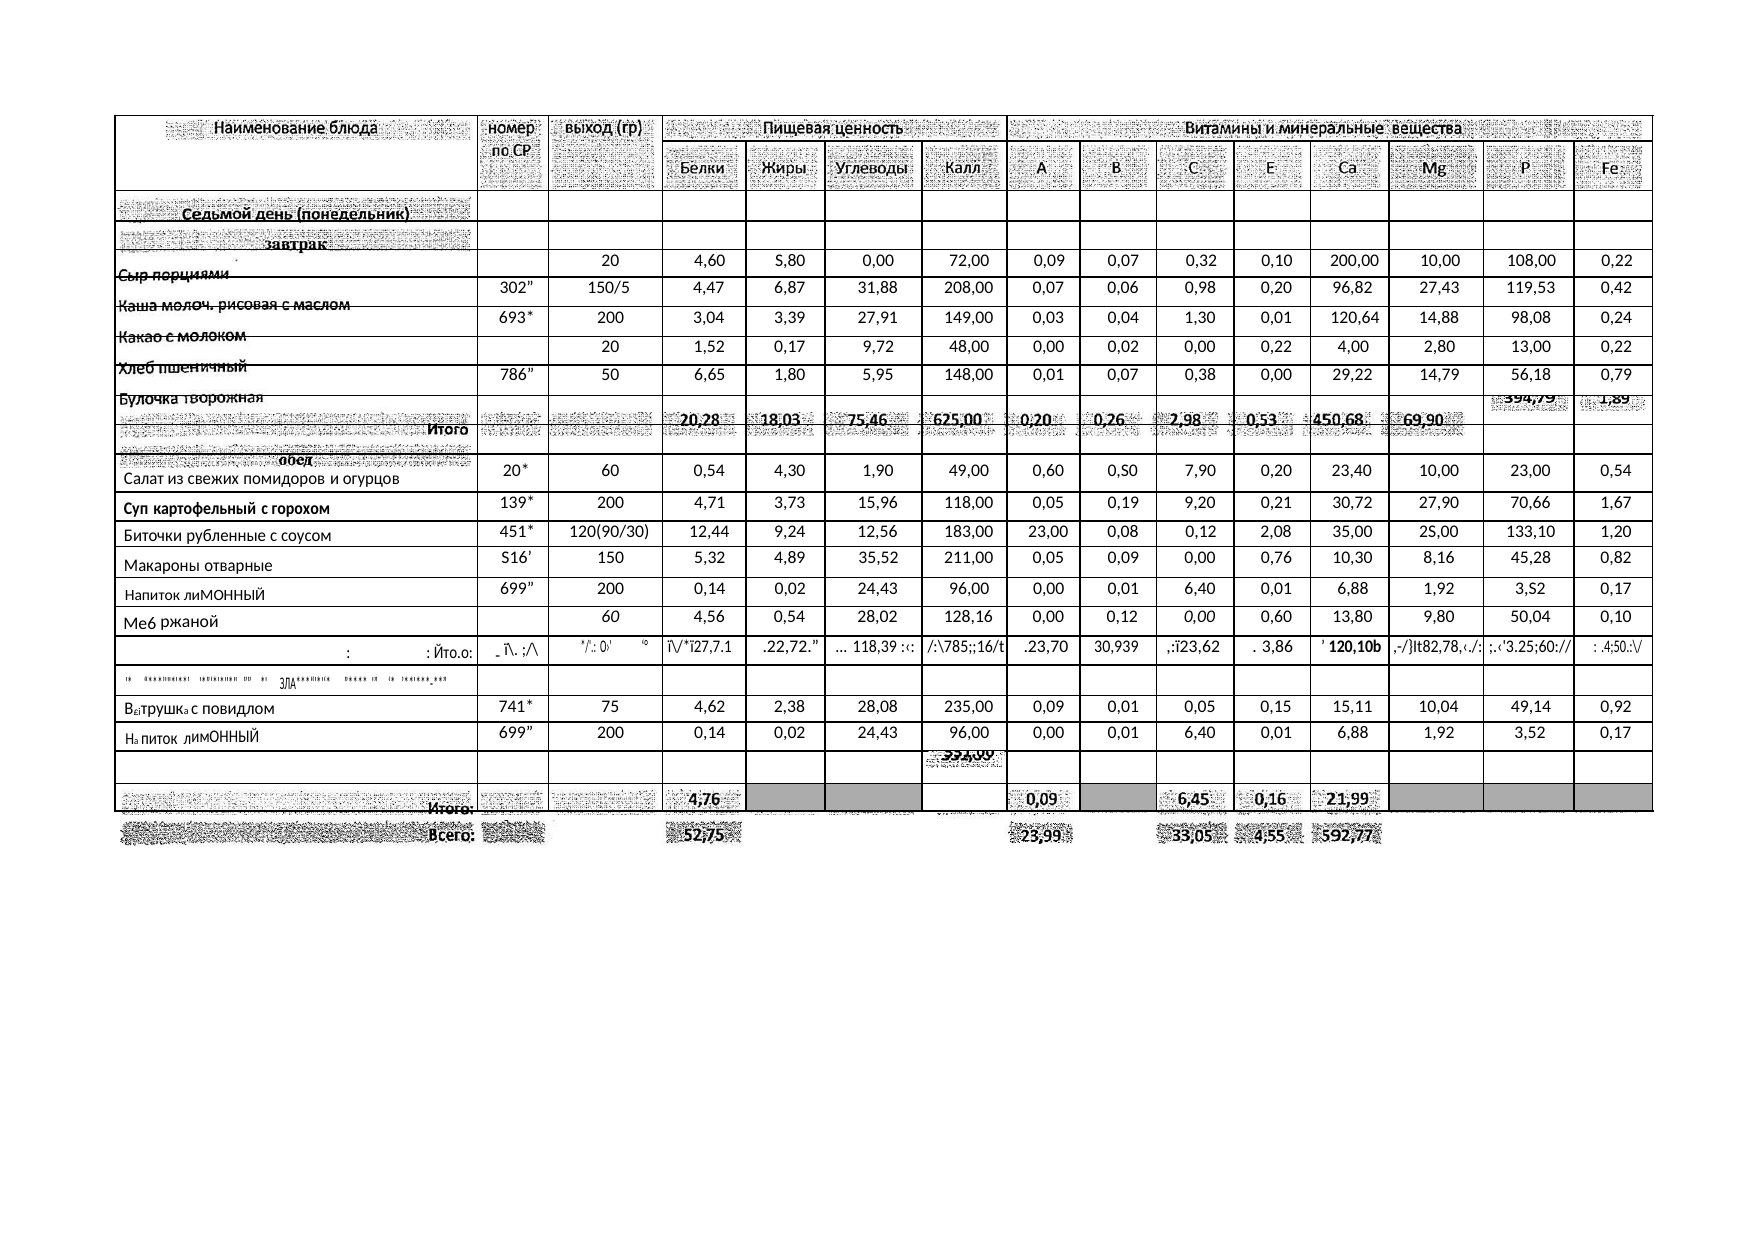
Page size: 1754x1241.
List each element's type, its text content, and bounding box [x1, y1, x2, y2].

table_cell [1575, 222, 1652, 249]
table_cell 0,01 [1081, 723, 1156, 750]
table_cell [923, 784, 1006, 810]
table_cell [116, 752, 477, 782]
table_cell Суп картофельный с горохом [116, 493, 477, 520]
table_cell [478, 250, 548, 276]
table_cell [826, 222, 921, 249]
table_cell 23,00 [1484, 455, 1573, 491]
table_cell [116, 222, 477, 249]
table_cell : : Йто.о: [116, 637, 477, 664]
table_cell [1008, 191, 1079, 220]
table_cell 28,08 [826, 696, 921, 721]
table_cell 183,00 [923, 522, 1006, 546]
table_cell [1235, 142, 1310, 189]
table_cell [1311, 191, 1388, 220]
table_cell [1390, 666, 1483, 695]
table_cell 3,04 [663, 307, 745, 336]
table_cell [747, 396, 824, 424]
table_cell 3,52 [1484, 723, 1573, 750]
table_cell [1235, 666, 1310, 695]
table_cell 56,18 [1484, 366, 1573, 395]
table_cell 27,91 [826, 307, 921, 336]
table_cell [116, 278, 477, 306]
table_cell 4,47 [663, 278, 745, 306]
table_cell 6,65 [663, 366, 745, 395]
table_cell 0,60 [1235, 607, 1310, 635]
table_cell 3,S2 [1484, 578, 1573, 606]
table_cell [478, 784, 548, 810]
table_cell 5,32 [663, 547, 745, 577]
picture [925, 751, 1005, 768]
table_cell 75 [549, 696, 662, 721]
table_cell [478, 607, 548, 635]
table_cell [747, 191, 824, 220]
table_cell 50 [549, 366, 662, 395]
table_cell 1,80 [747, 366, 824, 395]
table_cell [1235, 752, 1310, 782]
table_cell [826, 752, 921, 782]
table_cell [1390, 222, 1483, 249]
table_cell Me6 ржаной [116, 607, 477, 635]
table_cell [1390, 191, 1483, 220]
table_cell 20 [549, 337, 662, 364]
table_cell [116, 425, 477, 453]
table_cell [747, 142, 824, 189]
table_cell 0,02 [747, 723, 824, 750]
table_cell .22,72.” [747, 637, 824, 664]
table_cell 2,80 [1390, 337, 1483, 364]
table_cell [826, 191, 921, 220]
table_cell [116, 191, 477, 220]
table_cell 0,12 [1157, 522, 1233, 546]
table_cell 0,01 [1008, 366, 1079, 395]
table_cell [1008, 784, 1079, 810]
table_cell Напиток лиМОННЫЙ [116, 578, 477, 606]
table_cell [1484, 784, 1573, 810]
table_cell 0,20 [1235, 455, 1310, 491]
table_cell 0,22 [1575, 337, 1652, 364]
table_cell [747, 222, 824, 249]
table_cell 30,939 [1081, 637, 1156, 664]
table_cell 0,79 [1575, 366, 1652, 395]
table_cell 6,87 [747, 278, 824, 306]
table_cell 118,00 [923, 493, 1006, 520]
table_cell 0,00 [826, 250, 921, 276]
table_cell [1235, 425, 1310, 453]
table_cell [1484, 191, 1573, 220]
table_cell [747, 784, 824, 810]
table_cell 20 [549, 250, 662, 276]
table_cell 200 [549, 723, 662, 750]
table_cell [478, 222, 548, 249]
table_cell [826, 425, 921, 453]
table_cell 150 [549, 547, 662, 577]
table_cell 9,24 [747, 522, 824, 546]
table_cell .23,70 [1008, 637, 1079, 664]
table_cell 200 [549, 578, 662, 606]
table_cell [549, 396, 662, 424]
table_cell 0,00 [1008, 337, 1079, 364]
table_cell Макароны отварные [116, 547, 477, 577]
table_cell 211,00 [923, 547, 1006, 577]
table_cell [1484, 222, 1573, 249]
table_cell [1081, 784, 1156, 810]
table_cell 96,82 [1311, 278, 1388, 306]
table_cell 0,07 [1081, 366, 1156, 395]
table_cell [549, 191, 662, 220]
table_cell 0,54 [747, 607, 824, 635]
table_header [116, 116, 477, 189]
table_cell 0,01 [1235, 578, 1310, 606]
table_cell 150/5 [549, 278, 662, 306]
table_cell [116, 307, 477, 336]
table_cell 120,64 [1311, 307, 1388, 336]
table_cell [663, 142, 745, 189]
table_cell 128,16 [923, 607, 1006, 635]
table_cell 0,22 [1575, 250, 1652, 276]
table_cell 0,00 [1157, 547, 1233, 577]
table_cell 0,54 [663, 455, 745, 491]
table_cell 13,80 [1311, 607, 1388, 635]
table_cell 0,54 [1575, 455, 1652, 491]
table_cell 208,00 [923, 278, 1006, 306]
table_cell [549, 784, 662, 810]
table_cell 24,43 [826, 723, 921, 750]
table_cell 10,00 [1390, 455, 1483, 491]
table_cell 0,24 [1575, 307, 1652, 336]
table_cell 27,90 [1390, 493, 1483, 520]
table_cell 35,00 [1311, 522, 1388, 546]
table_cell 4,60 [663, 250, 745, 276]
table_cell [1311, 752, 1388, 782]
table_cell /:\785;;16/t [923, 637, 1006, 664]
table_cell [1081, 396, 1156, 424]
table_cell 0,22 [1235, 337, 1310, 364]
table_cell 13,00 [1484, 337, 1573, 364]
table_cell [747, 666, 824, 695]
table_cell [663, 191, 745, 220]
table_cell 148,00 [923, 366, 1006, 395]
table_cell 12,44 [663, 522, 745, 546]
table_cell 0,82 [1575, 547, 1652, 577]
table_cell 1,20 [1575, 522, 1652, 546]
table_cell [923, 142, 1006, 189]
table_cell [549, 666, 662, 695]
table_cell На питок лимОННЫЙ [116, 723, 477, 750]
table_cell ;.‹'3.25;60:// [1484, 637, 1573, 664]
table_cell [923, 425, 1006, 453]
table_cell 4,62 [663, 696, 745, 721]
table_header [663, 116, 1006, 140]
table_cell 3,39 [747, 307, 824, 336]
table_cell 1,52 [663, 337, 745, 364]
table_cell 108,00 [1484, 250, 1573, 276]
table_cell 0,14 [663, 578, 745, 606]
table_cell [1575, 191, 1652, 220]
table_cell 35,52 [826, 547, 921, 577]
table_cell [1235, 191, 1310, 220]
table_cell [478, 191, 548, 220]
table_cell 0,02 [1081, 337, 1156, 364]
table_cell 0,00 [1008, 723, 1079, 750]
table_cell 98,08 [1484, 307, 1573, 336]
table_cell [1157, 191, 1233, 220]
table_cell ... 118,39 :‹: [826, 637, 921, 664]
table_cell 6,40 [1157, 578, 1233, 606]
table_cell 0,07 [1008, 278, 1079, 306]
table_cell - ї\. ;/\ [478, 637, 548, 664]
table_cell 133,10 [1484, 522, 1573, 546]
table_cell 10,00 [1390, 250, 1483, 276]
table_cell 0,04 [1081, 307, 1156, 336]
table_cell ,:ï23,62 [1157, 637, 1233, 664]
table_cell 29,22 [1311, 366, 1388, 395]
table_cell [1008, 142, 1079, 189]
table_cell 119,53 [1484, 278, 1573, 306]
table_cell 0,17 [1575, 723, 1652, 750]
table_cell [1484, 666, 1573, 695]
table_cell B£iтpyшкa с повидлом [116, 696, 477, 721]
table_cell [663, 396, 745, 424]
table_cell [1157, 784, 1233, 810]
picture [1580, 396, 1646, 411]
table_cell 60 [549, 455, 662, 491]
table_cell [1008, 425, 1079, 453]
table_cell 0,09 [1008, 250, 1079, 276]
table_cell [1008, 666, 1079, 695]
table_cell 120(90/30) [549, 522, 662, 546]
table_cell 10,30 [1311, 547, 1388, 577]
table_cell 0,01 [1081, 696, 1156, 721]
table_cell [116, 366, 477, 395]
table_cell 0,92 [1575, 696, 1652, 721]
table_cell [1484, 396, 1573, 424]
table_cell [1575, 425, 1652, 453]
table_cell [1390, 752, 1483, 782]
table_cell 23,00 [1008, 522, 1079, 546]
table_cell [1157, 222, 1233, 249]
table_cell 0,10 [1235, 250, 1310, 276]
table_cell [1081, 191, 1156, 220]
table_cell [1008, 222, 1079, 249]
table_cell 8,16 [1390, 547, 1483, 577]
table_cell ’ 120,10b [1311, 637, 1388, 664]
table_cell 4,56 [663, 607, 745, 635]
table_cell 0,15 [1235, 696, 1310, 721]
table_cell 699” [478, 578, 548, 606]
table_cell 6,88 [1311, 578, 1388, 606]
table_cell 1,92 [1390, 723, 1483, 750]
table_cell 0,76 [1235, 547, 1310, 577]
table_cell [1235, 222, 1310, 249]
table_cell 0,00 [1008, 578, 1079, 606]
table_cell 0,38 [1157, 366, 1233, 395]
table_cell [663, 784, 745, 810]
table_cell [1390, 784, 1483, 810]
table_cell 0,01 [1235, 307, 1310, 336]
table_cell 24,43 [826, 578, 921, 606]
table_cell [1484, 425, 1573, 453]
table_cell Биточки рубленные с соусом [116, 522, 477, 546]
table_cell 7,90 [1157, 455, 1233, 491]
table_cell 72,00 [923, 250, 1006, 276]
table_cell [1081, 222, 1156, 249]
table_cell 0,01 [1081, 578, 1156, 606]
table_cell 15,96 [826, 493, 921, 520]
table_cell [1157, 396, 1233, 424]
table_cell 5,95 [826, 366, 921, 395]
table_cell 0,03 [1008, 307, 1079, 336]
table_cell 0,05 [1008, 547, 1079, 577]
table_cell [1575, 784, 1652, 810]
table_cell 0,17 [1575, 578, 1652, 606]
table_cell . 3,86 [1235, 637, 1310, 664]
table_cell 139* [478, 493, 548, 520]
table_cell 0,20 [1235, 278, 1310, 306]
table_cell [1157, 425, 1233, 453]
table_cell [549, 425, 662, 453]
table_cell 6,88 [1311, 723, 1388, 750]
table_cell 20* [478, 455, 548, 491]
table_cell : .4;50.:\/ [1575, 637, 1652, 664]
table_cell [1235, 396, 1310, 424]
table_cell [1081, 142, 1156, 189]
table_cell [826, 784, 921, 810]
table_cell 0,19 [1081, 493, 1156, 520]
table_cell 9,80 [1390, 607, 1483, 635]
table_cell [549, 222, 662, 249]
table_cell 0,98 [1157, 278, 1233, 306]
table_cell 4,00 [1311, 337, 1388, 364]
table_cell 200,00 [1311, 250, 1388, 276]
table_cell [663, 666, 745, 695]
table_cell 0,10 [1575, 607, 1652, 635]
table_cell 0,07 [1081, 250, 1156, 276]
table_cell 49,00 [923, 455, 1006, 491]
table_cell 0,05 [1157, 696, 1233, 721]
table_cell [1081, 425, 1156, 453]
table_cell [116, 396, 477, 424]
table_cell [923, 666, 1006, 695]
table_cell 451* [478, 522, 548, 546]
table_cell 9,72 [826, 337, 921, 364]
table_cell [923, 396, 1006, 424]
table_cell 10,04 [1390, 696, 1483, 721]
table_cell [478, 337, 548, 364]
table_cell 0,12 [1081, 607, 1156, 635]
table_cell 302” [478, 278, 548, 306]
table_cell [478, 666, 548, 695]
table_cell 0,02 [747, 578, 824, 606]
table_cell [826, 666, 921, 695]
table_cell '* “***’'"*'**’ '*”‘*'*"*" ”” *' ЗЛА***“'*'‘* ”**** '” ‘* ’**'***-**” [116, 666, 477, 695]
table_cell 0,60 [1008, 455, 1079, 491]
table_cell [663, 752, 745, 782]
table_header [1008, 116, 1652, 140]
table_cell 0,21 [1235, 493, 1310, 520]
table_cell 1,92 [1390, 578, 1483, 606]
table_cell 70,66 [1484, 493, 1573, 520]
table_cell [663, 425, 745, 453]
table_cell 0,00 [1008, 607, 1079, 635]
table_cell 741* [478, 696, 548, 721]
table_cell */'.: О›' ‘° [549, 637, 662, 664]
table_cell ï\/*ï27,7.1 [663, 637, 745, 664]
table_cell 699” [478, 723, 548, 750]
table_cell 200 [549, 493, 662, 520]
table_cell [478, 425, 548, 453]
table_cell 0,06 [1081, 278, 1156, 306]
table_cell [1311, 784, 1388, 810]
table_cell [1008, 396, 1079, 424]
table_cell 0,00 [1157, 607, 1233, 635]
table_cell 1,67 [1575, 493, 1652, 520]
table_cell [923, 222, 1006, 249]
table_cell [116, 337, 477, 364]
table_cell 96,00 [923, 723, 1006, 750]
table_cell 0,32 [1157, 250, 1233, 276]
table_cell [478, 752, 548, 782]
table_cell 9,20 [1157, 493, 1233, 520]
table_cell [116, 250, 477, 276]
table_cell [1390, 425, 1483, 453]
table_cell [1008, 752, 1079, 782]
table_cell [1575, 666, 1652, 695]
table_cell 786” [478, 366, 548, 395]
table_cell 31,88 [826, 278, 921, 306]
table_cell 60 [549, 607, 662, 635]
table_cell [1311, 396, 1388, 424]
table_cell [478, 396, 548, 424]
table_cell 23,40 [1311, 455, 1388, 491]
table_cell 235,00 [923, 696, 1006, 721]
table_cell 0,42 [1575, 278, 1652, 306]
table_cell [1311, 666, 1388, 695]
table_cell 0,00 [1235, 366, 1310, 395]
table_cell [1484, 752, 1573, 782]
table_cell [1311, 142, 1388, 189]
table_cell 49,14 [1484, 696, 1573, 721]
table_cell 0,14 [663, 723, 745, 750]
table_cell 14,88 [1390, 307, 1483, 336]
table_cell 28,02 [826, 607, 921, 635]
table_cell 0,08 [1081, 522, 1156, 546]
table_cell 2,38 [747, 696, 824, 721]
table_cell [1157, 142, 1233, 189]
table_cell [1575, 396, 1652, 424]
table_cell S16’ [478, 547, 548, 577]
table_cell 1,30 [1157, 307, 1233, 336]
table_cell [747, 425, 824, 453]
table_cell [923, 191, 1006, 220]
table_header [478, 116, 548, 189]
table_cell [923, 752, 1006, 782]
table_cell 0,01 [1235, 723, 1310, 750]
table_cell ,-/}It82,78,‹./: [1390, 637, 1483, 664]
table_cell 30,72 [1311, 493, 1388, 520]
picture [1491, 396, 1569, 411]
table_cell 4,89 [747, 547, 824, 577]
table_cell [1235, 784, 1310, 810]
table_cell 0,09 [1008, 696, 1079, 721]
table_header [549, 116, 662, 189]
table_cell 2,08 [1235, 522, 1310, 546]
table_cell [663, 222, 745, 249]
table_cell 1,90 [826, 455, 921, 491]
table_cell [1157, 752, 1233, 782]
table_cell [1311, 222, 1388, 249]
table_cell [747, 752, 824, 782]
table_cell [1081, 752, 1156, 782]
table_cell S,80 [747, 250, 824, 276]
table_cell 149,00 [923, 307, 1006, 336]
table_cell 0,05 [1008, 493, 1079, 520]
table_cell 4,30 [747, 455, 824, 491]
picture [937, 812, 1642, 844]
table_cell 0,17 [747, 337, 824, 364]
table_cell 15,11 [1311, 696, 1388, 721]
table_cell 0,09 [1081, 547, 1156, 577]
table_cell [1390, 396, 1483, 424]
table_cell [826, 396, 921, 424]
table_cell 14,79 [1390, 366, 1483, 395]
table_cell 200 [549, 307, 662, 336]
table_cell 693* [478, 307, 548, 336]
table_cell [1390, 142, 1483, 189]
table_cell [1484, 142, 1573, 189]
table_cell Салат из свежих помидоров и огурцов [116, 455, 477, 491]
table_cell [1157, 666, 1233, 695]
table_cell 27,43 [1390, 278, 1483, 306]
table_cell [1081, 666, 1156, 695]
table_cell [116, 784, 477, 810]
table_cell 48,00 [923, 337, 1006, 364]
picture [120, 820, 742, 846]
table_cell 6,40 [1157, 723, 1233, 750]
table_cell [826, 142, 921, 189]
table_cell 50,04 [1484, 607, 1573, 635]
table_cell 2S,00 [1390, 522, 1483, 546]
table_cell 0,Ѕ0 [1081, 455, 1156, 491]
table_cell [1575, 752, 1652, 782]
table_cell 45,28 [1484, 547, 1573, 577]
table_cell [549, 752, 662, 782]
table_cell 96,00 [923, 578, 1006, 606]
table_cell 3,73 [747, 493, 824, 520]
table_cell [1575, 142, 1652, 189]
table_cell 12,56 [826, 522, 921, 546]
table_cell 4,71 [663, 493, 745, 520]
table_cell 0,00 [1157, 337, 1233, 364]
table_cell [1311, 425, 1388, 453]
